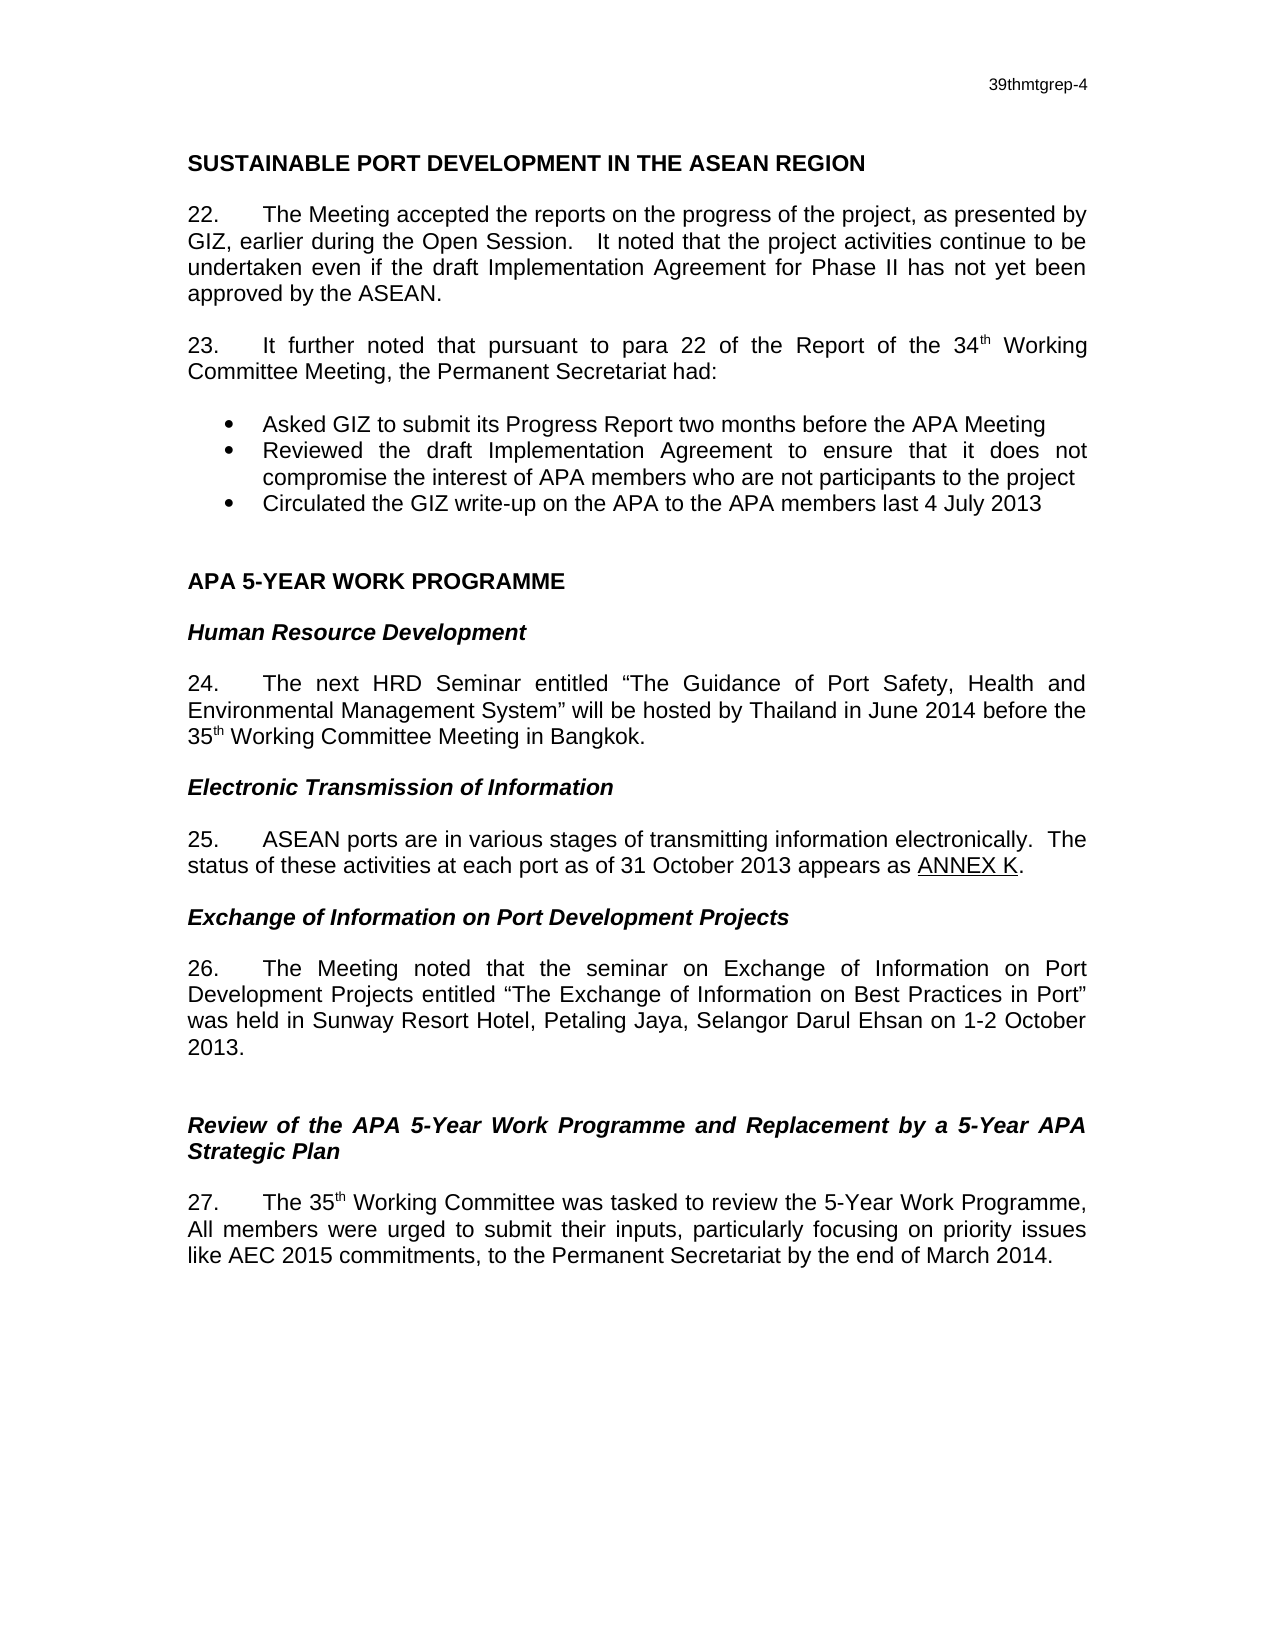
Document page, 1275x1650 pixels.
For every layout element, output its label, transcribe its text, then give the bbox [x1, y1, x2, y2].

subtitle Exchange of Information on Port Development Projects [187, 903, 1087, 930]
list Asked GIZ to submit its Progress Report two months before the APA Meeting [225, 411, 1087, 437]
subtitle Human Resource Development [187, 619, 1087, 645]
list Reviewed the draft Implementation Agreement to ensure that it does not compromise the interest of APA members who are not participants to the project [225, 437, 1087, 490]
text 23. It further noted that pursuant to para 22 of the Report of the 34th Working Committee Meeting, the Permanent Secretariat had: [187, 332, 1087, 384]
text Electronic Transmission of Information [187, 774, 1087, 801]
text Review of the APA 5-Year Work Programme and Replacement by a 5-Year APA Strategic Plan [187, 1112, 1087, 1164]
text 25. ASEAN ports are in various stages of transmitting information electronically. The status of these activities at each port as of 31 October 2013 appears as ANNEX K. [187, 826, 1087, 878]
list Circulated the GIZ write-up on the APA to the APA members last 4 July 2013 [225, 490, 1087, 516]
text 24. The next HRD Seminar entitled “The Guidance of Port Safety, Health and Environmental Management System” will be hosted by Thailand in June 2014 before the 35th Working Committee Meeting in Bangkok. [187, 670, 1087, 749]
text 22. The Meeting accepted the reports on the progress of the project, as presented by GIZ, earlier during the Open Session. It noted that the project activities continue to be undertaken even if the draft Implementation Agreement for Phase II has not yet been approved by the ASEAN. [187, 201, 1087, 307]
text 26. The Meeting noted that the seminar on Exchange of Information on Port Development Projects entitled “The Exchange of Information on Best Practices in Port” was held in Sunway Resort Hotel, Petaling Jaya, Selangor Darul Ehsan on 1-2 October 2013. [187, 955, 1087, 1060]
text SUSTAINABLE PORT DEVELOPMENT IN THE ASEAN REGION [187, 150, 1087, 176]
text 27. The 35th Working Committee was tasked to review the 5-Year Work Programme, All members were urged to submit their inputs, particularly focusing on priority issues like AEC 2015 commitments, to the Permanent Secretariat by the end of March 2014. [187, 1189, 1087, 1268]
text APA 5-YEAR WORK PROGRAMME [187, 568, 1087, 594]
